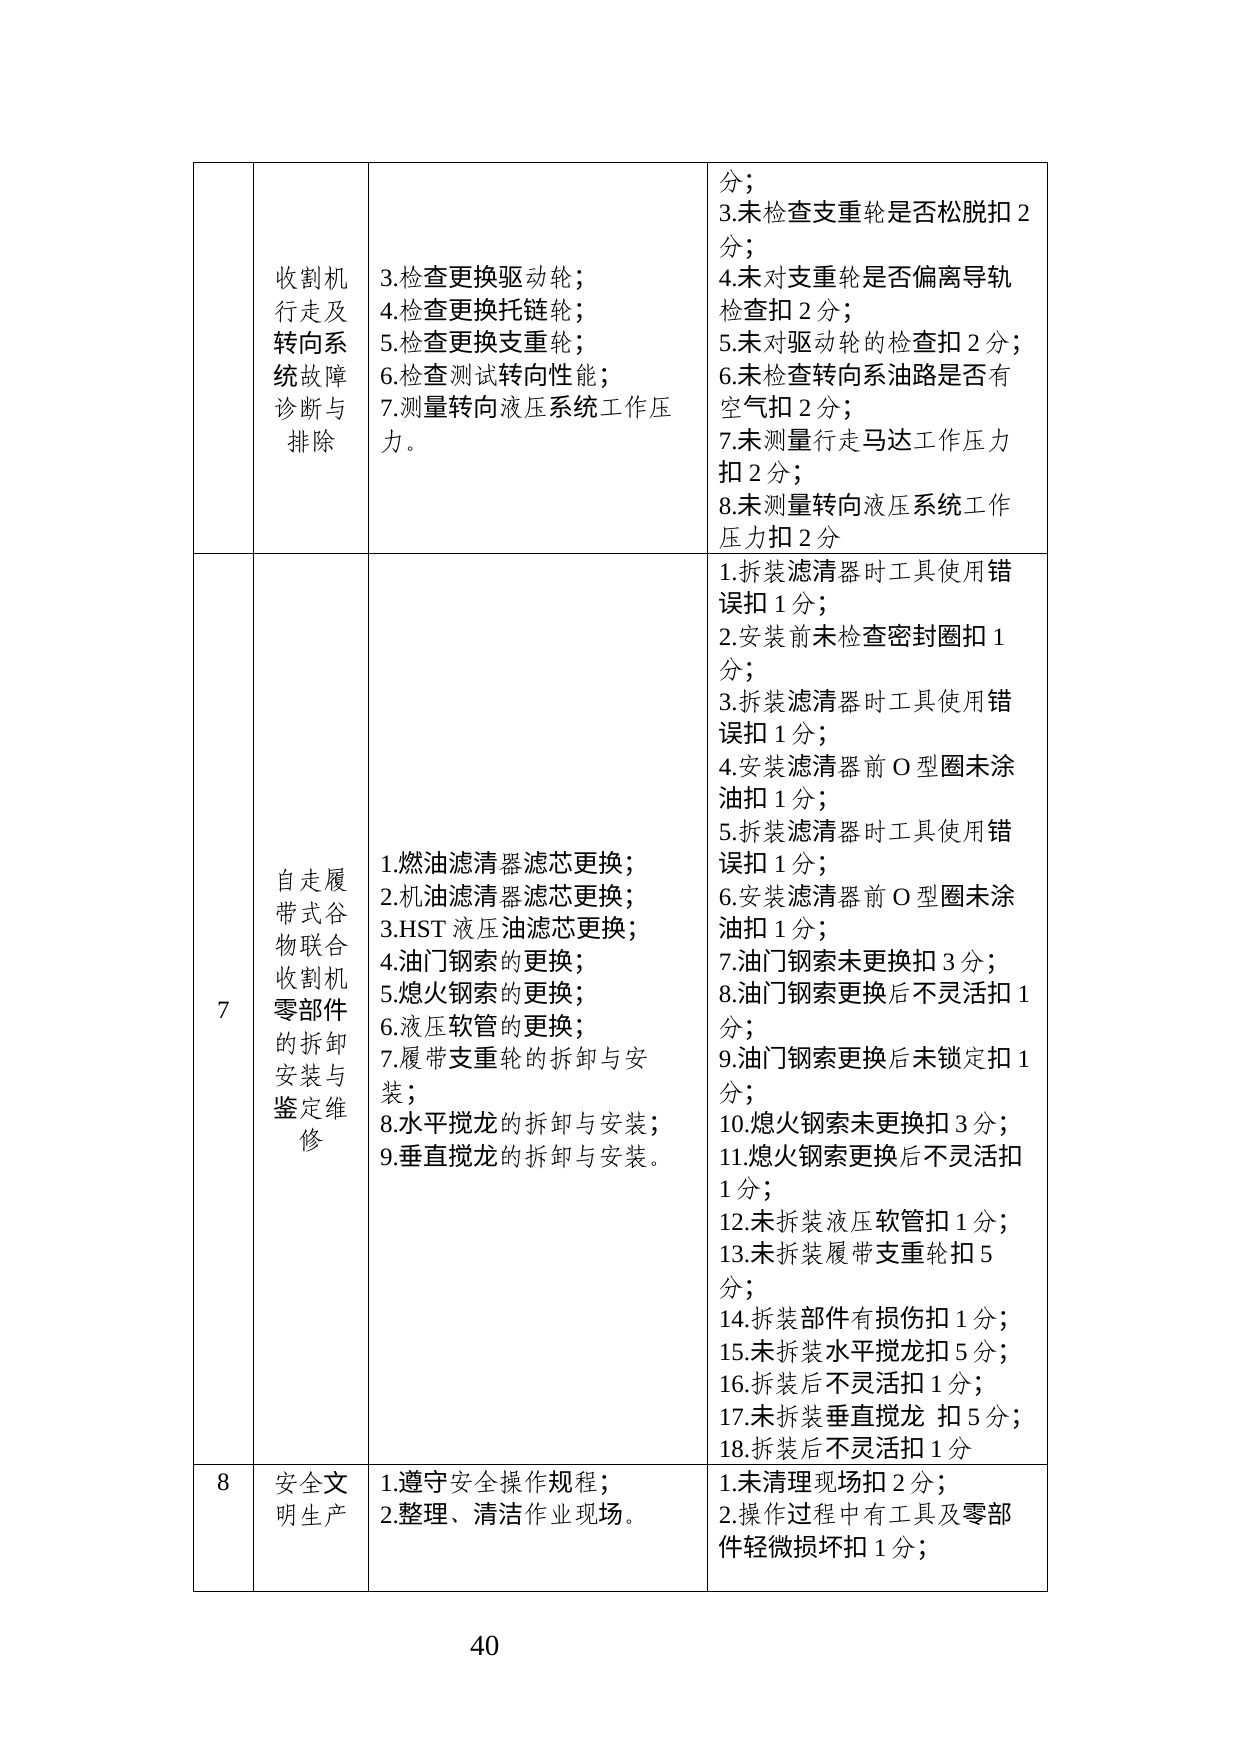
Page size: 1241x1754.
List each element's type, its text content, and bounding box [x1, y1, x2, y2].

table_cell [708, 163, 1047, 553]
table_cell 1.拆装滤清器时工具使用错误扣1分； 2.安装前未检查密封圈扣1分； 3.拆装滤清器时工具使用错误扣1分； 4.安装滤清器前O型圈未涂油扣1分； 5.拆装滤清器时工具使用错误扣1分； 6.安装滤清器前O型圈未涂油扣1分； 7.油门钢索未更换扣3分； 8.油门钢索更换后不灵活扣1分； 9.油门钢索更换后未锁定扣1分； 10.熄火钢索未更换扣3分； 11.熄火钢索更换后不灵活扣1分； 12.未拆装液压软管扣1分； 13.未拆装履带支重轮扣5分； 14.拆装部件有损伤扣1分； 15.未拆装水平搅龙扣5分； 16.拆装后不灵活扣1分； 17.未拆装垂直搅龙 扣5分； 18.拆装后不灵活扣1分 [708, 554, 1047, 1464]
table_cell 安全文明生产 [254, 1465, 368, 1591]
table_cell 6 [194, 163, 253, 553]
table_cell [708, 1465, 1047, 1591]
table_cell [369, 163, 707, 553]
table_cell 8 [194, 1465, 253, 1591]
table_cell 自走履带式谷物联合收割机零部件的拆卸安装与鉴定维修 [254, 554, 368, 1464]
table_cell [369, 1465, 707, 1591]
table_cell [254, 163, 368, 553]
table_cell 1.燃油滤清器滤芯更换； 2.机油滤清器滤芯更换； 3.HST液压油滤芯更换； 4.油门钢索的更换； 5.熄火钢索的更换； 6.液压软管的更换； 7.履带支重轮的拆卸与安装； 8.水平搅龙的拆卸与安装； 9.垂直搅龙的拆卸与安装。 [369, 554, 707, 1464]
table_cell 7 [194, 554, 253, 1464]
